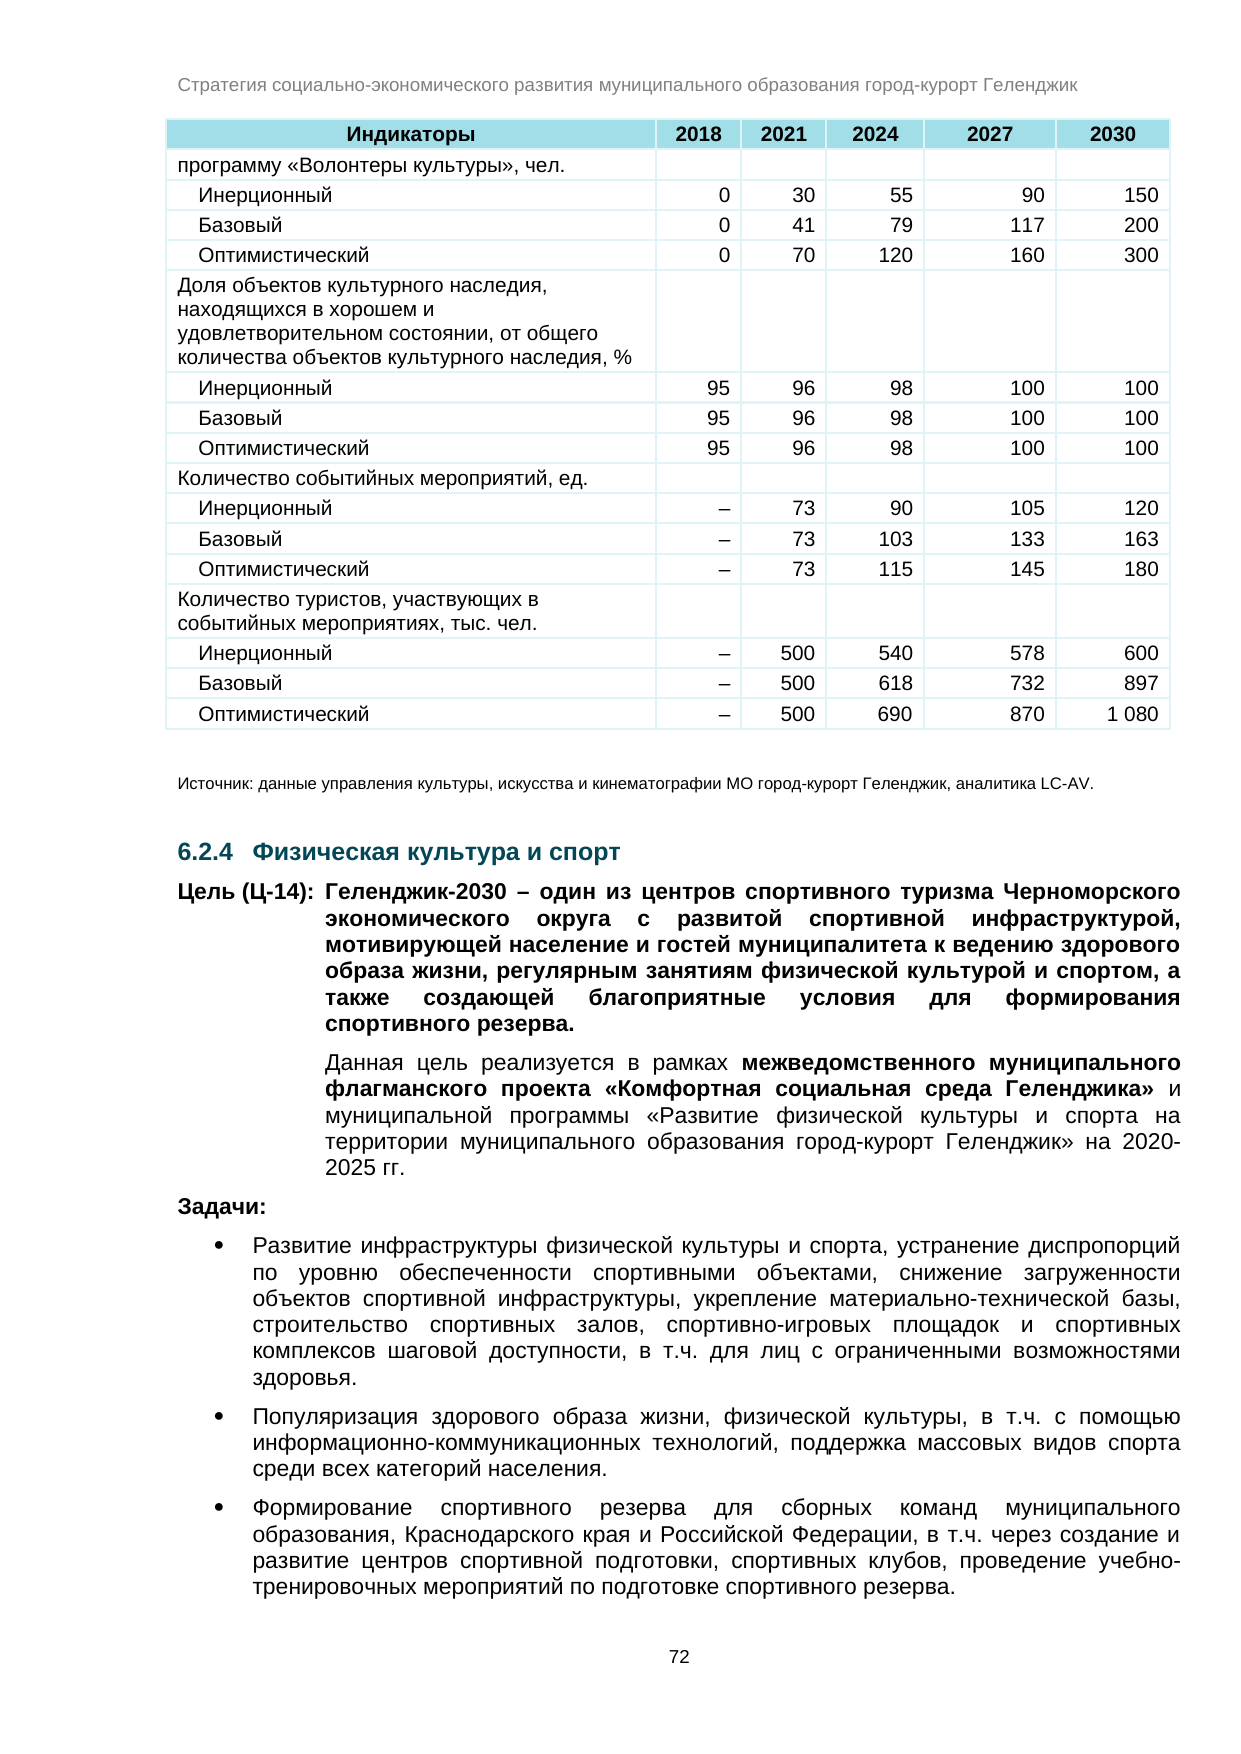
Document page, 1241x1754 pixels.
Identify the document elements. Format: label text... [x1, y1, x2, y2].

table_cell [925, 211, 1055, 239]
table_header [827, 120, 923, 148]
list Развитие инфраструктуры физической культуры и спорта, устранение диспропорций по уровню обеспеченности спортивными объектами, снижение загруженности объектов спортивной инфраструктуры, укрепление материально-технической базы, строительство спортивных залов, спортивно-игровых площадок и спортивных комплексов шаговой доступности, в т.ч. для лиц с ограниченными возможностями здоровья. [215, 1232, 1181, 1390]
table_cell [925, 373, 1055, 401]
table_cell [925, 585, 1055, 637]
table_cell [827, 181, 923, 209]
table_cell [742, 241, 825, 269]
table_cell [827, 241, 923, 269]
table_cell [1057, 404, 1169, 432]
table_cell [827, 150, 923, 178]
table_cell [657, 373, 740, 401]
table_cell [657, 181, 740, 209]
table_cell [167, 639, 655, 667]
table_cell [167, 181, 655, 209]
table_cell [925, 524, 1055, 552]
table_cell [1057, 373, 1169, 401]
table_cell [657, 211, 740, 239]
list Популяризация здорового образа жизни, физической культуры, в т.ч. с помощью информационно-коммуникационных технологий, поддержка массовых видов спорта среди всех категорий населения. [215, 1403, 1181, 1482]
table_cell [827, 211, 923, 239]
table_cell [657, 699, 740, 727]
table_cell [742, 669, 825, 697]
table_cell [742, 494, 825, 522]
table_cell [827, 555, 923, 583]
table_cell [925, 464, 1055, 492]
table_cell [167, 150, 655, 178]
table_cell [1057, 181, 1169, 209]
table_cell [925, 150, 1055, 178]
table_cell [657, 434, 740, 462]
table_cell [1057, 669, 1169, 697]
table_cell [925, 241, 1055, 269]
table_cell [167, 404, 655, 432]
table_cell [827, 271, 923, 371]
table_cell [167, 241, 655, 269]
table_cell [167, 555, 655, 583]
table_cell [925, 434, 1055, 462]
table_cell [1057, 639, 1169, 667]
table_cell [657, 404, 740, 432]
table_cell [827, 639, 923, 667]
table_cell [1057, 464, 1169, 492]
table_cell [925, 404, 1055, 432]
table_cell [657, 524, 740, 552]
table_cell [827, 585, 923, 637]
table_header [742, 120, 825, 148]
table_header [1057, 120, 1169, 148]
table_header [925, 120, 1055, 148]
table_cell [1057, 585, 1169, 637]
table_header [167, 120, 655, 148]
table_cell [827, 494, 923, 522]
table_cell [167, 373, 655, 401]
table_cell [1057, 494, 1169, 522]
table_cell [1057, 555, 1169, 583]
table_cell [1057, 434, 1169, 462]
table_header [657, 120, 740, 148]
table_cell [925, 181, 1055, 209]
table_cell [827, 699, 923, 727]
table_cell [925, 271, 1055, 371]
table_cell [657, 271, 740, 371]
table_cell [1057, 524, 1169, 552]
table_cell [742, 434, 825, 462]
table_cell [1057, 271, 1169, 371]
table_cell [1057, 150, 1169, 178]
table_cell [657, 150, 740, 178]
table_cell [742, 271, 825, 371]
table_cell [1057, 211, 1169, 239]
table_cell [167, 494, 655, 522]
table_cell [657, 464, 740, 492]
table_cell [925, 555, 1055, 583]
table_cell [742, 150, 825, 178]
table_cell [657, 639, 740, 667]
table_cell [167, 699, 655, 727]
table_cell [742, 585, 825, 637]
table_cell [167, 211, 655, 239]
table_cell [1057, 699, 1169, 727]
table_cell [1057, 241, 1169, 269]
subtitle Физическая культура и спорт [177, 837, 1181, 866]
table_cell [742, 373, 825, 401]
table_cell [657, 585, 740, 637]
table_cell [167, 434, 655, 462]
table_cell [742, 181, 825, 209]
list Формирование спортивного резерва для сборных команд муниципального образования, Краснодарского края и Российской Федерации, в т.ч. через создание и развитие центров спортивной подготовки, спортивных клубов, проведение учебно-тренировочных мероприятий по подготовке спортивного резерва. [215, 1494, 1181, 1600]
text Цель (Ц-14): Геленджик-2030 – один из центров спортивного туризма Черноморского экономического округа с развитой спортивной инфраструктурой, мотивирующей население и гостей муниципалитета к ведению здорового образа жизни, регулярным занятиям физической культурой и спортом, а также создающей благоприятные условия для формирования спортивного резерва. [177, 878, 1181, 1036]
text Данная цель реализуется в рамках межведомственного муниципального флагманского проекта «Комфортная социальная среда Геленджика» и муниципальной программы «Развитие физической культуры и спорта на территории муниципального образования город-курорт Геленджик» на 2020-2025 гг. [325, 1049, 1181, 1181]
text Задачи: [177, 1193, 1181, 1219]
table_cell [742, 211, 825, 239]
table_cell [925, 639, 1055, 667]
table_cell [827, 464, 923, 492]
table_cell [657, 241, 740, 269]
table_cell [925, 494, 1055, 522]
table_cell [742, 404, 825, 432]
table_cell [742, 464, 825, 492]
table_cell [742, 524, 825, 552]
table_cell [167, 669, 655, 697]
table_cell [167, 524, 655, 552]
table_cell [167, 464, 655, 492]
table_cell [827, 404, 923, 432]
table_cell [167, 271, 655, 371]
text Источник: данные управления культуры, искусства и кинематографии МО город-курорт Геленджик, аналитика LC-AV. [177, 774, 1181, 793]
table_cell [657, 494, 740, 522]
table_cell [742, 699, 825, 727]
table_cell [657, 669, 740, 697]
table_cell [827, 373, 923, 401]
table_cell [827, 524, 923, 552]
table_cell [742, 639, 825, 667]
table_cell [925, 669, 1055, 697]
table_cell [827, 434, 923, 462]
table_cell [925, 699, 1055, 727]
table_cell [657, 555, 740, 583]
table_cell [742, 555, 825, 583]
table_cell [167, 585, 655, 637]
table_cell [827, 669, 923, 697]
